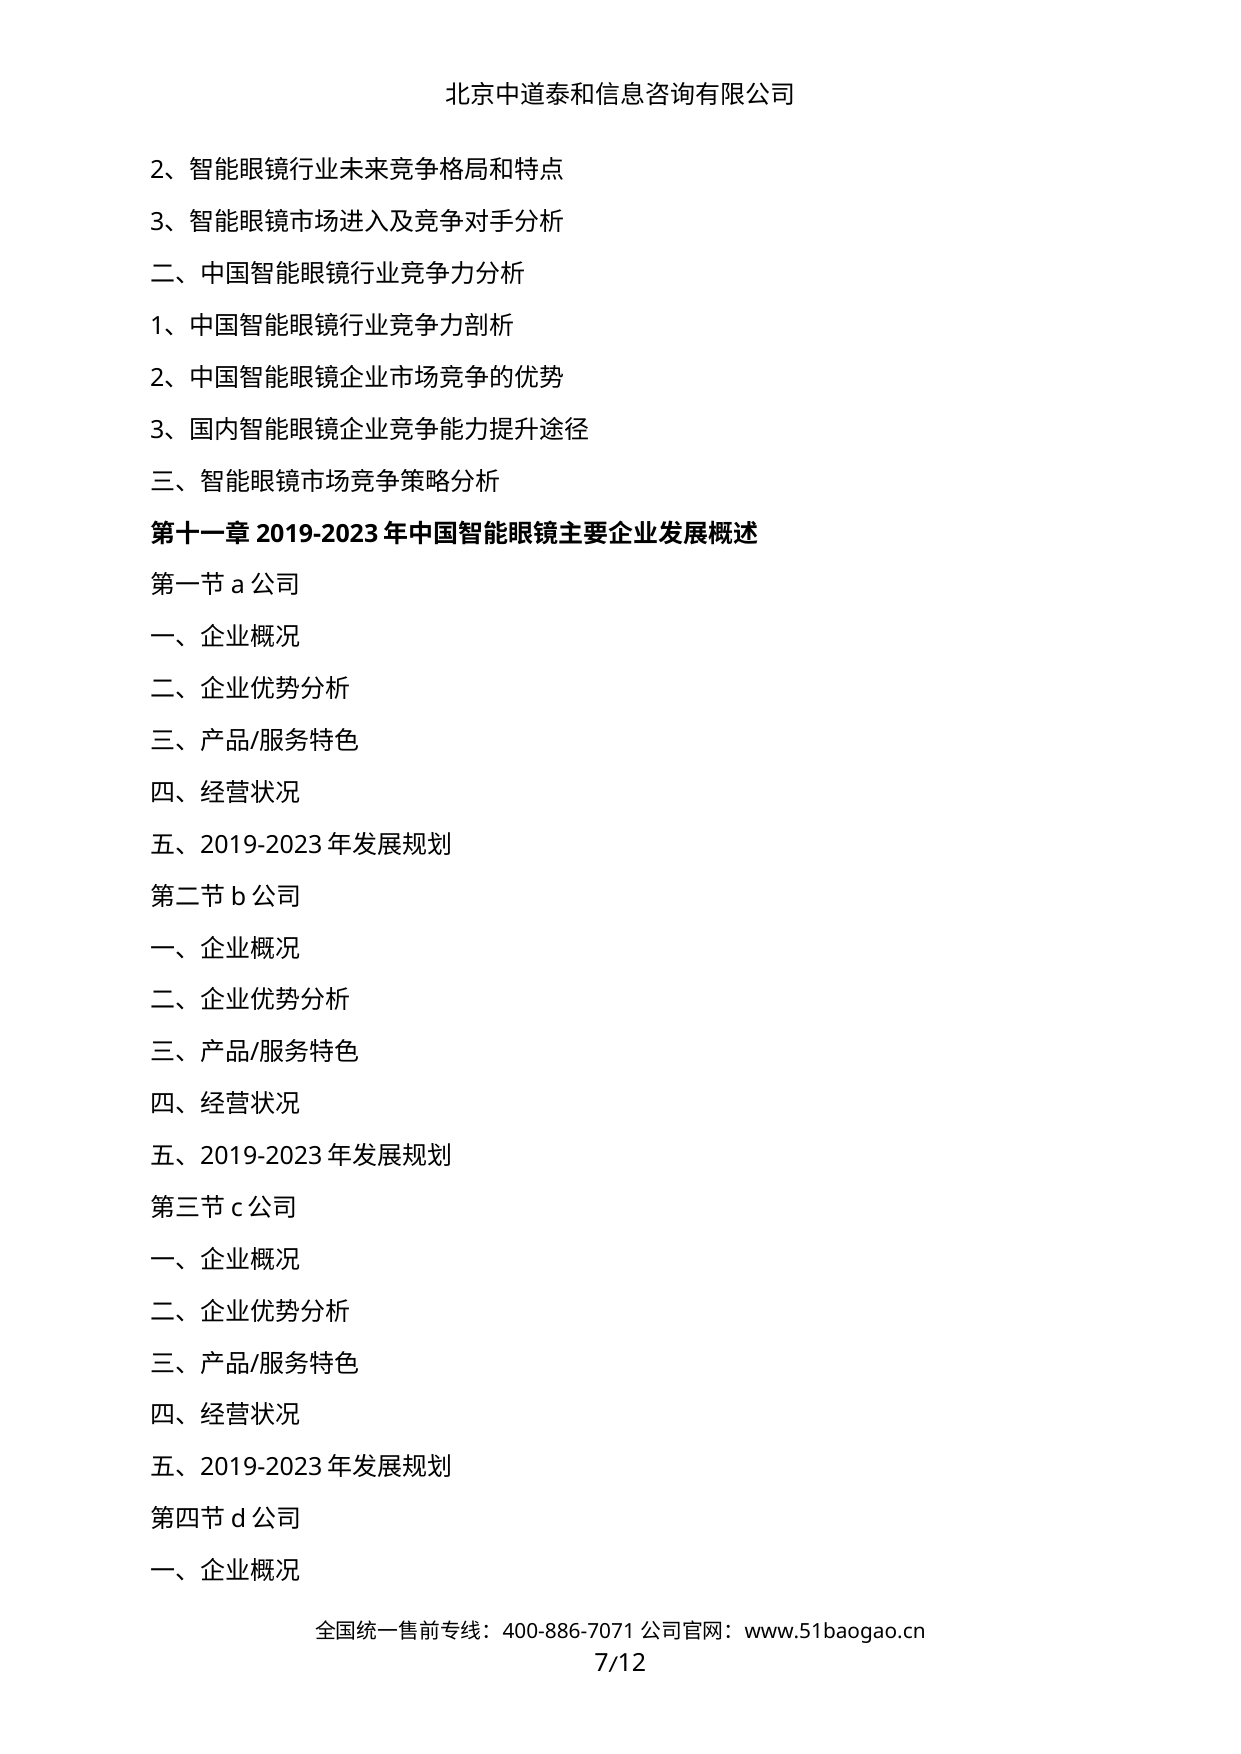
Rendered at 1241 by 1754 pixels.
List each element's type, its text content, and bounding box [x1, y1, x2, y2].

text 3、国内智能眼镜企业竞争能力提升途径 [150, 409, 1090, 446]
text 五、2019-2023年发展规划 [150, 1136, 1090, 1172]
text 三、产品/服务特色 [150, 721, 1090, 757]
text 第三节 c公司 [150, 1187, 1090, 1224]
text 二、企业优势分析 [150, 669, 1090, 705]
text 五、2019-2023年发展规划 [150, 824, 1090, 861]
text 第一节 a公司 [150, 565, 1090, 601]
text 二、企业优势分析 [150, 980, 1090, 1016]
text 2、中国智能眼镜企业市场竞争的优势 [150, 357, 1090, 394]
text 2、智能眼镜行业未来竞争格局和特点 [150, 150, 1090, 186]
text 三、产品/服务特色 [150, 1032, 1090, 1068]
text 第四节 d公司 [150, 1499, 1090, 1535]
text 一、企业概况 [150, 1551, 1090, 1587]
text 3、智能眼镜市场进入及竞争对手分析 [150, 202, 1090, 238]
text 第十一章 2019-2023年中国智能眼镜主要企业发展概述 [150, 513, 1090, 549]
text 四、经营状况 [150, 1395, 1090, 1431]
text 五、2019-2023年发展规划 [150, 1447, 1090, 1483]
text 一、企业概况 [150, 1239, 1090, 1276]
text 二、企业优势分析 [150, 1291, 1090, 1327]
text 一、企业概况 [150, 928, 1090, 964]
text 四、经营状况 [150, 1084, 1090, 1120]
text 第二节 b公司 [150, 876, 1090, 912]
text 一、企业概况 [150, 617, 1090, 653]
text 三、产品/服务特色 [150, 1343, 1090, 1379]
text 二、中国智能眼镜行业竞争力分析 [150, 254, 1090, 290]
text 四、经营状况 [150, 772, 1090, 809]
text 1、中国智能眼镜行业竞争力剖析 [150, 306, 1090, 342]
text 三、智能眼镜市场竞争策略分析 [150, 461, 1090, 497]
